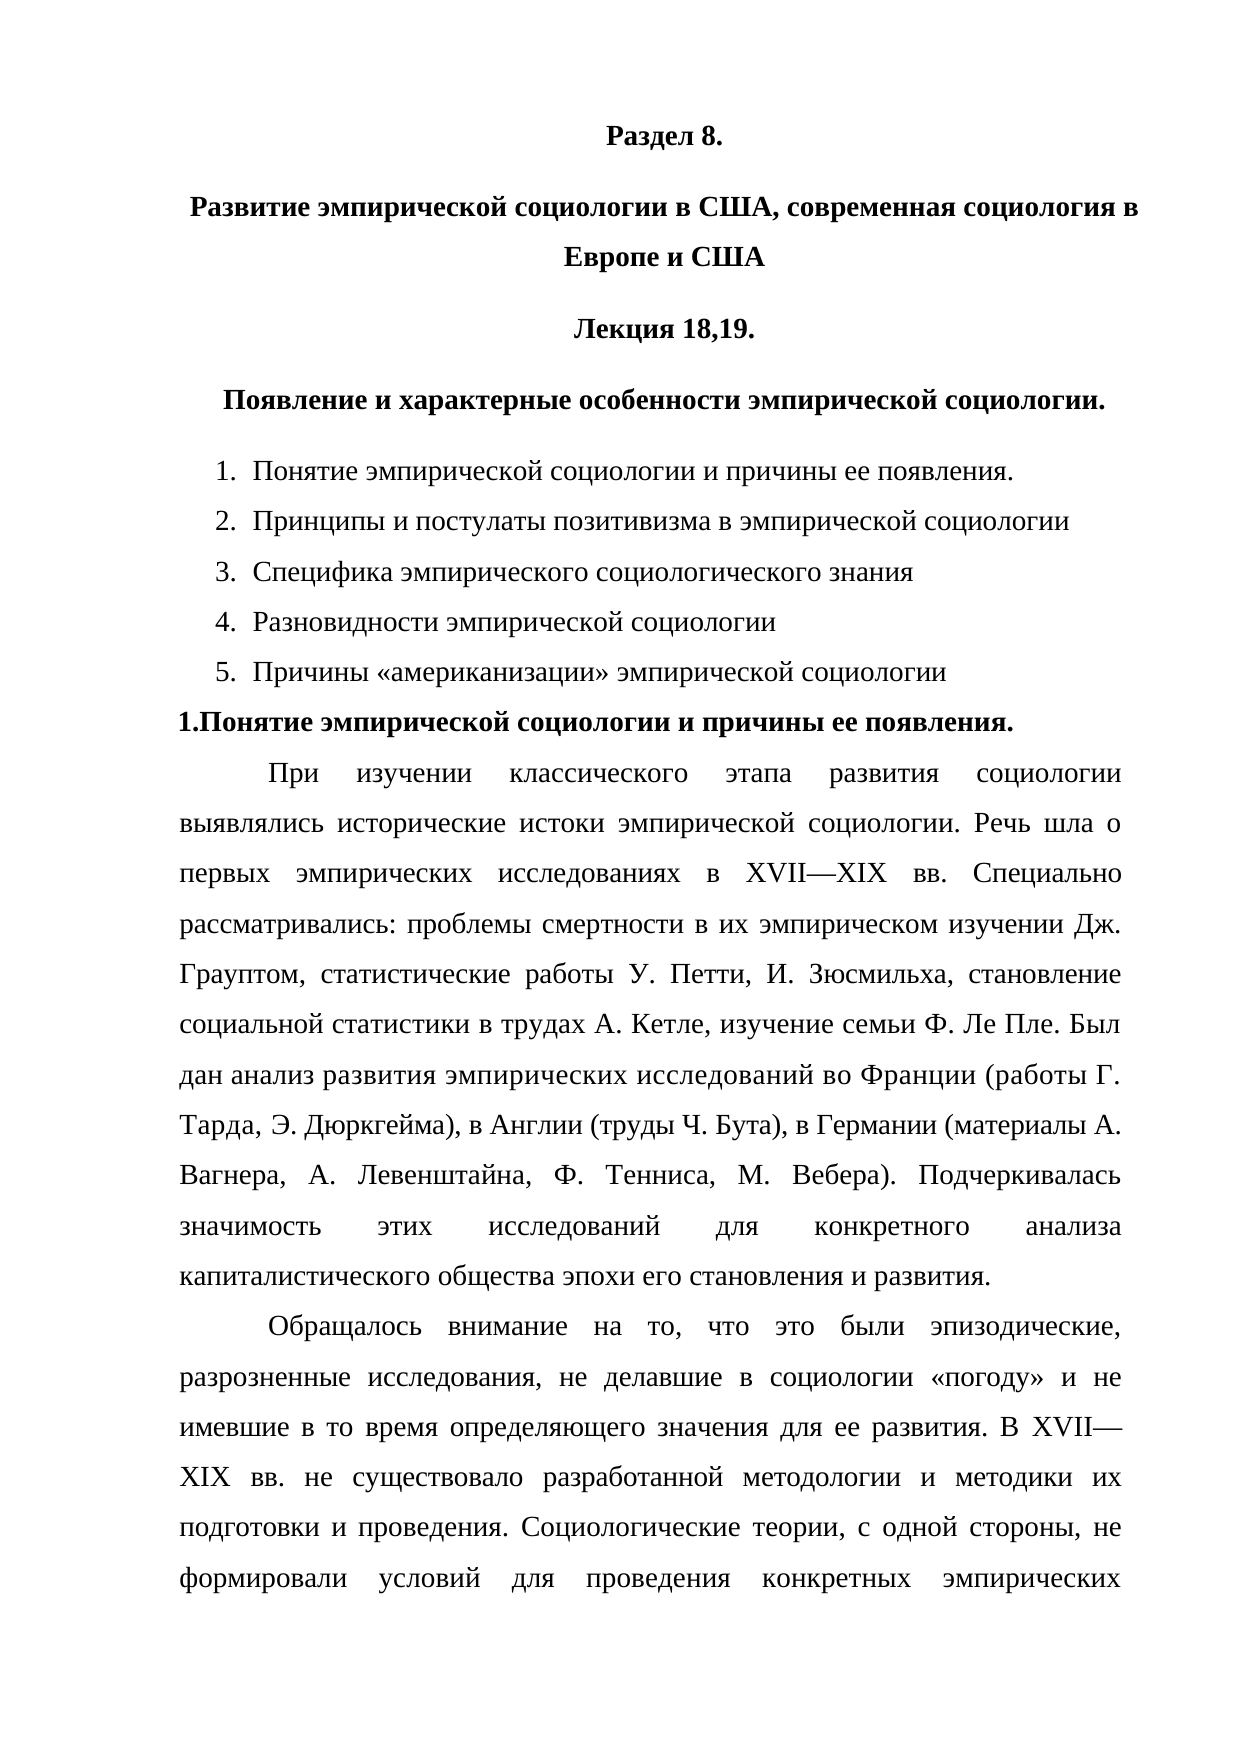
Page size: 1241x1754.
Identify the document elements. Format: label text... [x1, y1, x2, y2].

list Причины «американизации» эмпирической социологии [215, 654, 1152, 688]
list Специфика эмпирического социологического знания [215, 554, 1152, 587]
text Раздел 8. [177, 118, 1152, 152]
text Развитие эмпирической социологии в США, современная социология в Европе и США [177, 189, 1152, 273]
text При изучении классического этапа развития социологии выявлялись исторические истоки эмпирической социологии. Речь шла о первых эмпирических исследованиях в XVII—XIX вв. Специально рассматривались: проблемы смертности в их эмпирическом изучении Дж. Грауптом, статистические работы У. Петти, И. Зюсмильха, становление социальной статистики в трудах А. Кетле, изучение семьи Ф. Ле Пле. Был дан анализ развития эмпирических исследований во Франции (работы Г. Тарда, Э. Дюркгейма), в Англии (труды Ч. Бута), в Германии (материалы А. Вагнера, А. Левенштайна, Ф. Тенниса, М. Вебера). Подчеркивалась значимость этих исследований для конкретного анализа капиталистического общества эпохи его становления и развития. [179, 755, 1122, 1292]
list Принципы и постулаты позитивизма в эмпирической социологии [215, 503, 1152, 537]
list Понятие эмпирической социологии и причины ее появления. [215, 453, 1152, 487]
text 1.Понятие эмпирической социологии и причины ее появления. [177, 704, 1152, 738]
list Разновидности эмпирической социологии [215, 604, 1152, 637]
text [179, 1308, 1122, 1593]
text Появление и характерные особенности эмпирической социологии. [177, 382, 1152, 415]
text Лекция 18,19. [177, 311, 1152, 344]
